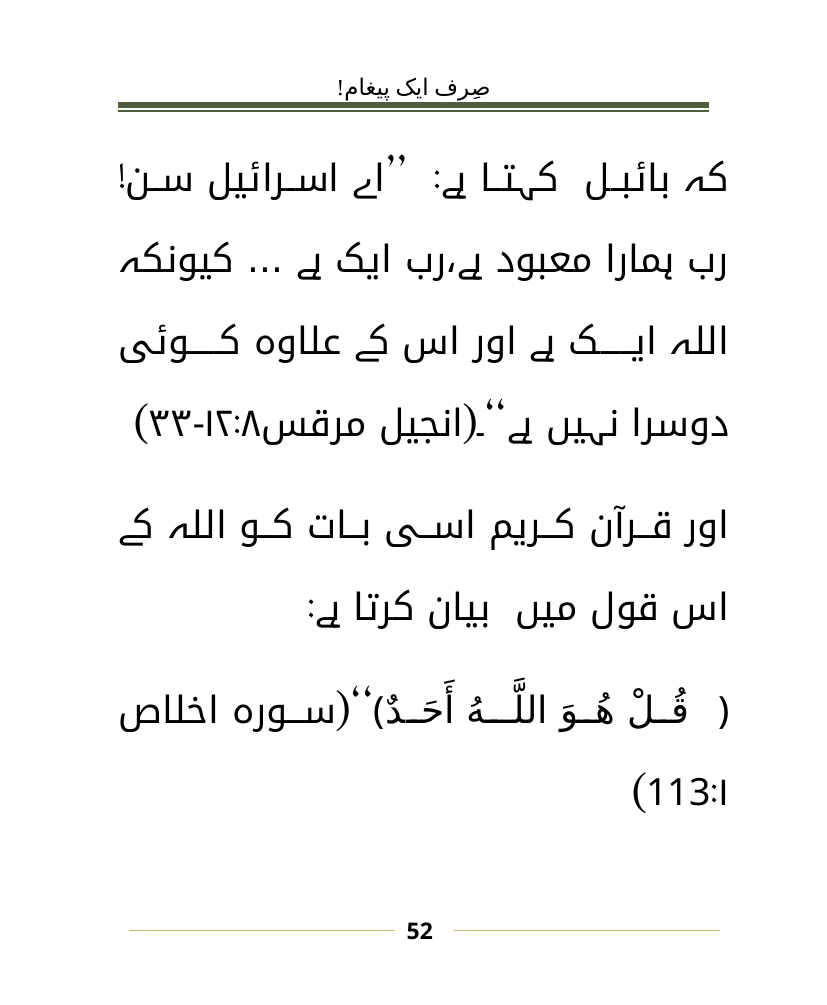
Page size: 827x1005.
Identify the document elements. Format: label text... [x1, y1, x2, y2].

text اور قرآن کریم اسی بات کو اللہ کے اس قول میں بیان کرتا ہے: [118, 491, 729, 644]
text ﴿ قُلْ هُوَ اللَّـهُ أَحَدٌ﴾‘‘(سورہ اخلاص113:۱) [118, 675, 729, 828]
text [118, 143, 729, 459]
